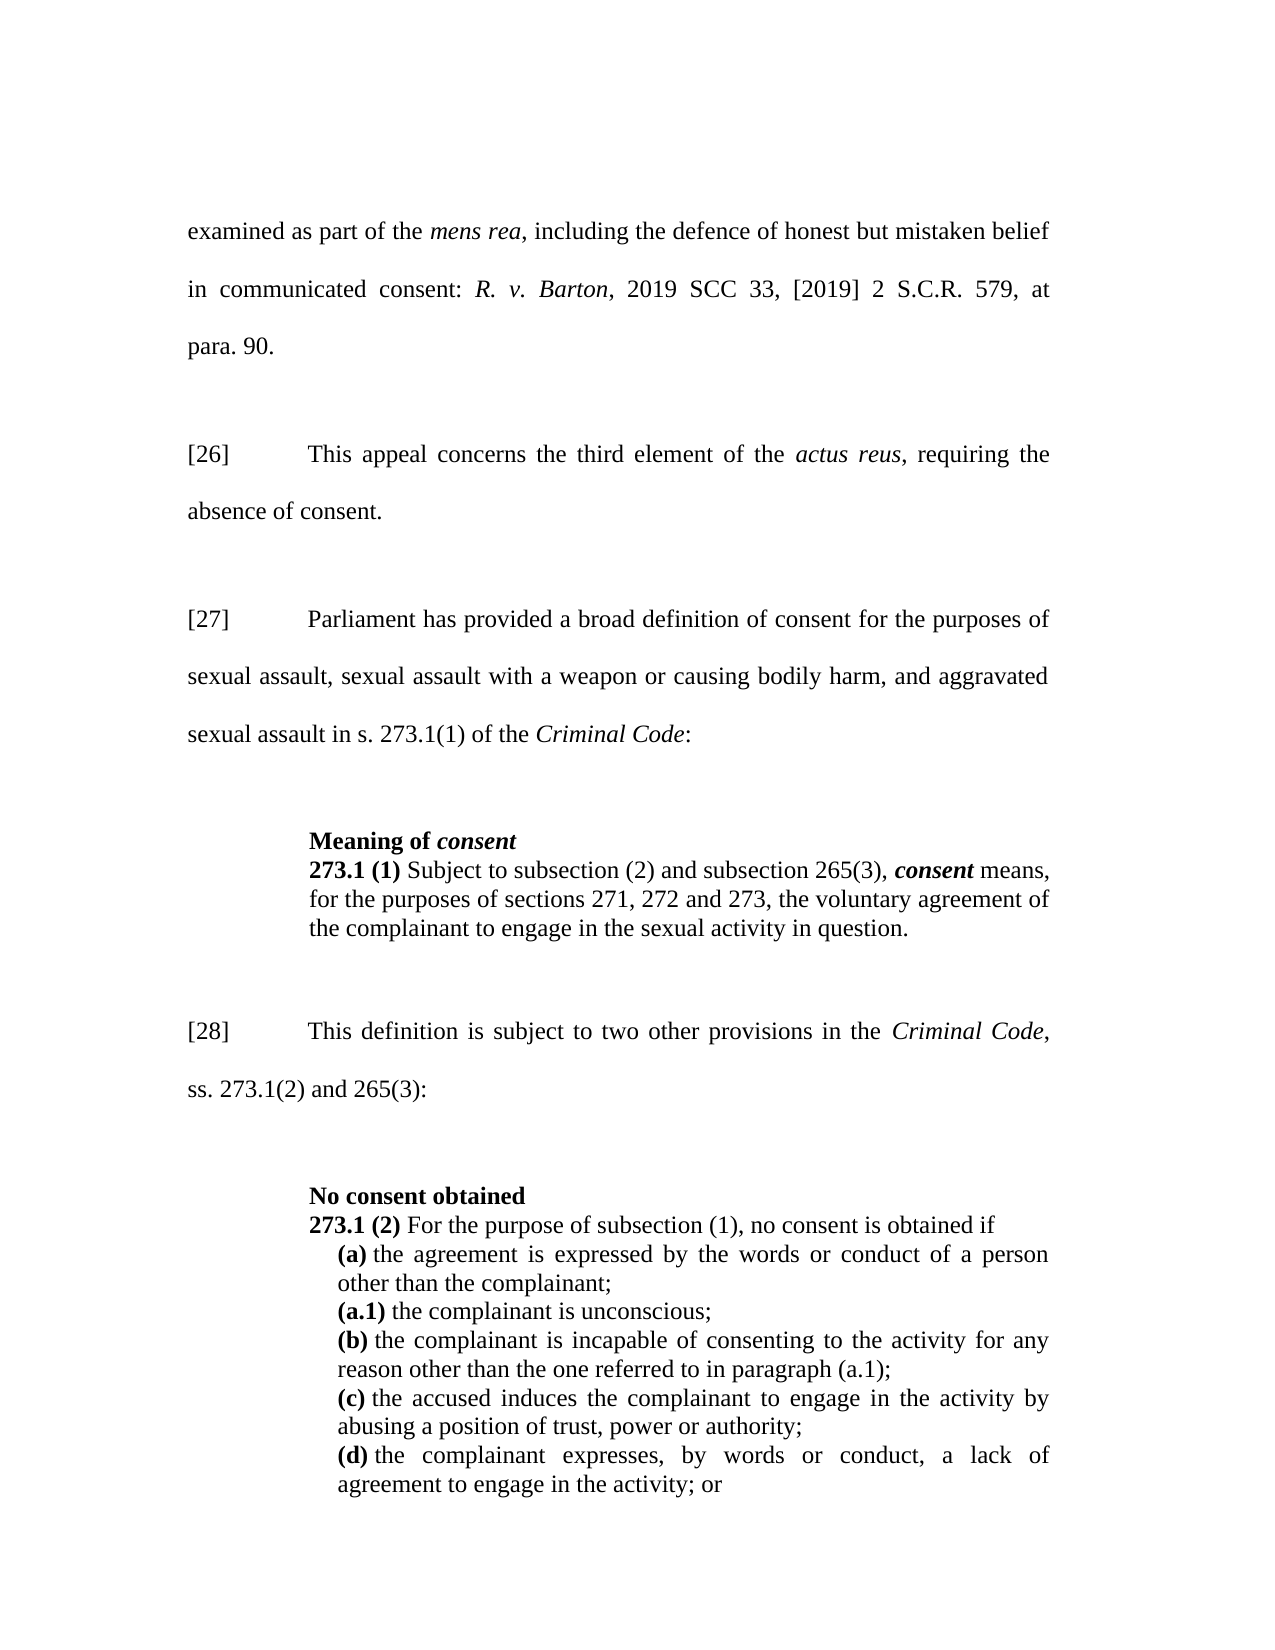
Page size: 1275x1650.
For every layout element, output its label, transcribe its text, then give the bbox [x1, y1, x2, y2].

text Meaning of consent [309, 826, 1050, 855]
text This definition is subject to two other provisions in the Criminal Code, ss. 273.1(2) and 265(3): [187, 1016, 1050, 1103]
text (d) the complainant expresses, by words or conduct, a lack of agreement to engage in the activity; or [337, 1440, 1050, 1498]
text (b) the complainant is incapable of consenting to the activity for any reason other than the one referred to in paragraph (a.1); [337, 1325, 1050, 1383]
text This appeal concerns the third element of the actus reus, requiring the absence of consent. [187, 439, 1050, 525]
text 273.1 (2) For the purpose of subsection (1), no consent is obtained if [309, 1210, 1050, 1239]
text (a.1) the complainant is unconscious; [309, 1296, 1050, 1325]
text Parliament has provided a broad definition of consent for the purposes of sexual assault, sexual assault with a weapon or causing bodily harm, and aggravated sexual assault in s. 273.1(1) of the Criminal Code: [187, 604, 1050, 748]
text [187, 216, 1050, 360]
text 273.1 (1) Subject to subsection (2) and subsection 265(3), consent means, for the purposes of sections 271, 272 and 273, the voluntary agreement of the complainant to engage in the sexual activity in question. [309, 855, 1050, 941]
text No consent obtained [309, 1181, 1050, 1210]
text (c) the accused induces the complainant to engage in the activity by abusing a position of trust, power or authority; [337, 1383, 1050, 1440]
text (a) the agreement is expressed by the words or conduct of a person other than the complainant; [337, 1239, 1050, 1296]
